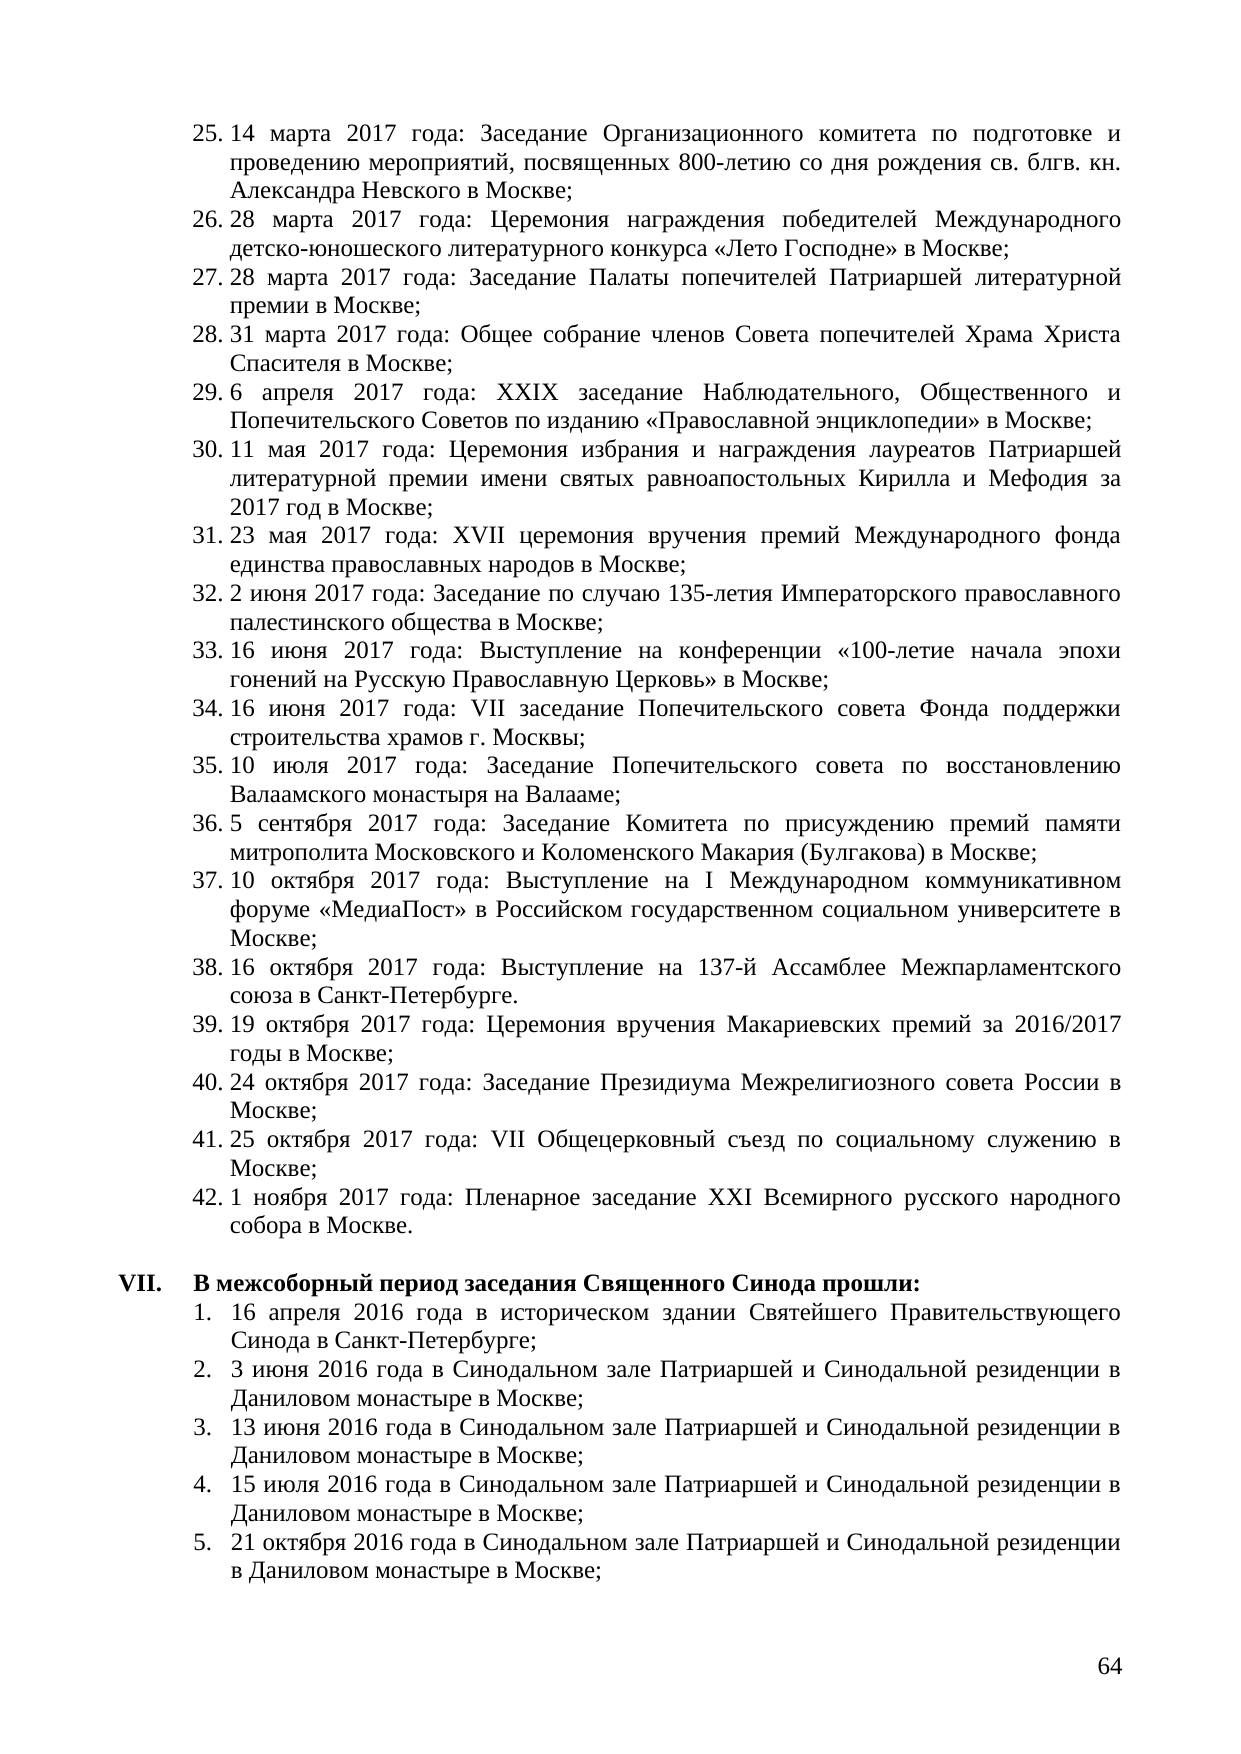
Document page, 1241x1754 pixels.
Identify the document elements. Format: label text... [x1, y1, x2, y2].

list 21 октября 2016 года в Синодальном зале Патриаршей и Синодальной резиденции в Даниловом монастыре в Москве; [193, 1527, 1122, 1584]
list 24 октября 2017 года: Заседание Президиума Межрелигиозного совета России в Москве; [192, 1067, 1122, 1124]
list 10 октября 2017 года: Выступление на I Международном коммуникативном форуме «МедиаПост» в Российском государственном социальном университете в Москве; [192, 866, 1122, 952]
list 31 марта 2017 года: Общее собрание членов Совета попечителей Храма Христа Спасителя в Москве; [192, 319, 1122, 377]
list 1 ноября 2017 года: Пленарное заседание XXI Всемирного русского народного собора в Москве. [192, 1182, 1122, 1239]
list 16 апреля 2016 года в историческом здании Святейшего Правительствующего Синода в Санкт-Петербурге; [193, 1297, 1122, 1354]
list 23 мая 2017 года: XVII церемония вручения премий Международного фонда единства православных народов в Москве; [192, 521, 1122, 578]
list 19 октября 2017 года: Церемония вручения Макариевских премий за 2016/2017 годы в Москве; [192, 1009, 1122, 1067]
list 3 июня 2016 года в Синодальном зале Патриаршей и Синодальной резиденции в Даниловом монастыре в Москве; [193, 1354, 1122, 1412]
list 10 июля 2017 года: Заседание Попечительского совета по восстановлению Валаамского монастыря на Валааме; [192, 751, 1122, 808]
list 11 мая 2017 года: Церемония избрания и награждения лауреатов Патриаршей литературной премии имени святых равноапостольных Кирилла и Мефодия за 2017 год в Москве; [192, 434, 1122, 521]
list 16 октября 2017 года: Выступление на 137-й Ассамблее Межпарламентского союза в Санкт-Петербурге. [192, 952, 1122, 1009]
list 2 июня 2017 года: Заседание по случаю 135-летия Императорского православного палестинского общества в Москве; [192, 578, 1122, 636]
list 25 октября 2017 года: VII Общецерковный съезд по социальному служению в Москве; [192, 1124, 1122, 1182]
list 13 июня 2016 года в Синодальном зале Патриаршей и Синодальной резиденции в Даниловом монастыре в Москве; [193, 1412, 1122, 1469]
list 5 сентября 2017 года: Заседание Комитета по присуждению премий памяти митрополита Московского и Коломенского Макария (Булгакова) в Москве; [192, 808, 1122, 866]
list 15 июля 2016 года в Синодальном зале Патриаршей и Синодальной резиденции в Даниловом монастыре в Москве; [193, 1469, 1122, 1527]
list 28 марта 2017 года: Заседание Палаты попечителей Патриаршей литературной премии в Москве; [192, 262, 1122, 319]
list 28 марта 2017 года: Церемония награждения победителей Международного детско-юношеского литературного конкурса «Лето Господне» в Москве; [192, 204, 1122, 262]
list 6 апреля 2017 года: XXIX заседание Наблюдательного, Общественного и Попечительского Советов по изданию «Православной энциклопедии» в Москве; [192, 377, 1122, 434]
list В межсоборный период заседания Священного Синода прошли: [118, 1268, 1122, 1297]
list 16 июня 2017 года: Выступление на конференции «100-летие начала эпохи гонений на Русскую Православную Церковь» в Москве; [192, 636, 1122, 693]
list 16 июня 2017 года: VII заседание Попечительского совета Фонда поддержки строительства храмов г. Москвы; [192, 693, 1122, 751]
list 14 марта 2017 года: Заседание Организационного комитета по подготовке и проведению мероприятий, посвященных 800-летию со дня рождения св. блгв. кн. Александра Невского в Москве; [192, 118, 1122, 204]
